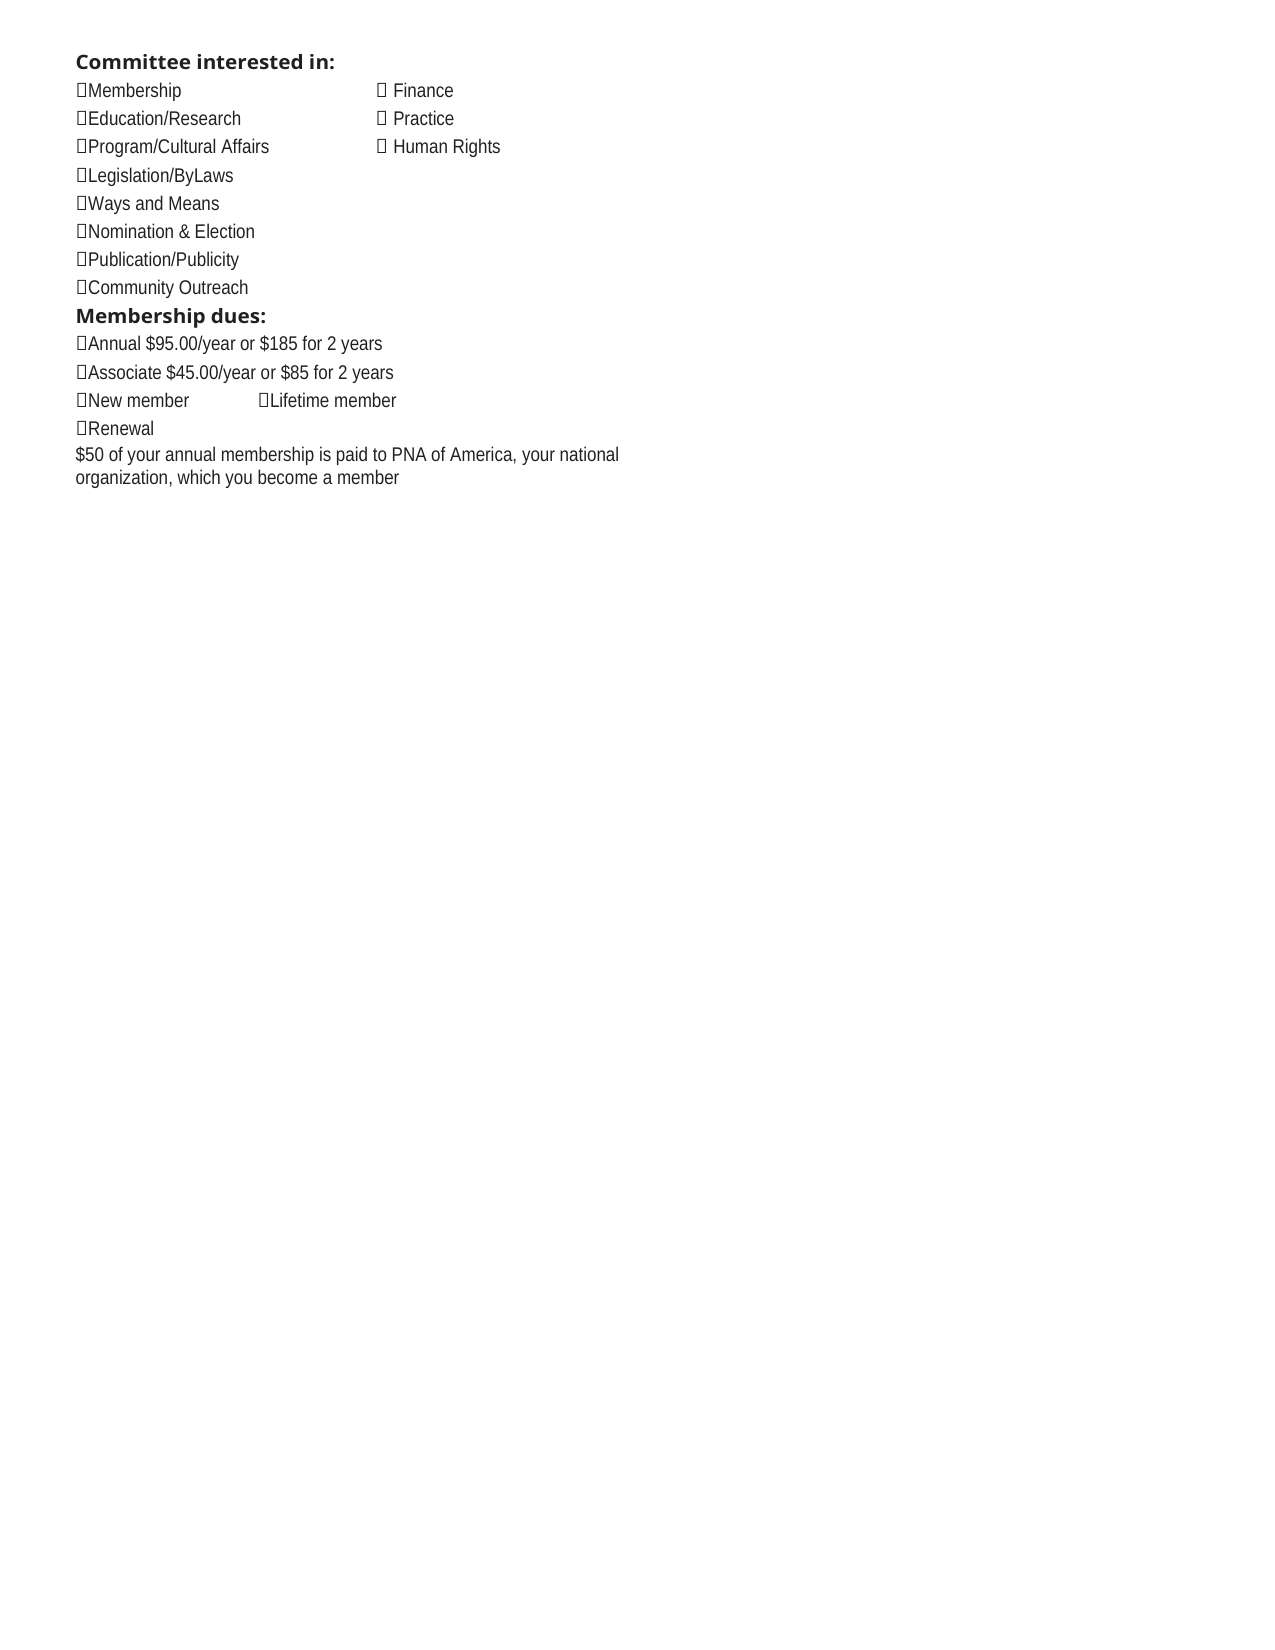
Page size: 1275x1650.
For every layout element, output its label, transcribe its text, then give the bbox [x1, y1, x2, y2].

text New member Lifetime member [75, 386, 646, 413]
text Education/Research  Practice [75, 104, 646, 131]
text Ways and Means [75, 189, 646, 216]
text Membership dues: [75, 302, 646, 329]
text Renewal [75, 414, 646, 441]
text Membership  Finance [75, 76, 646, 103]
text $50 of your annual membership is paid to PNA of America, your national organization, which you become a member [75, 443, 626, 489]
text Committee interested in: [75, 48, 646, 75]
text Program/Cultural Affairs  Human Rights [75, 133, 646, 160]
text Annual $95.00/year or $185 for 2 years [75, 329, 646, 357]
text Legislation/ByLaws [75, 161, 646, 188]
text Associate $45.00/year or $85 for 2 years [75, 358, 646, 385]
text Community Outreach [75, 273, 646, 301]
text Publication/Publicity [75, 245, 646, 272]
text Nomination & Election [75, 217, 646, 244]
